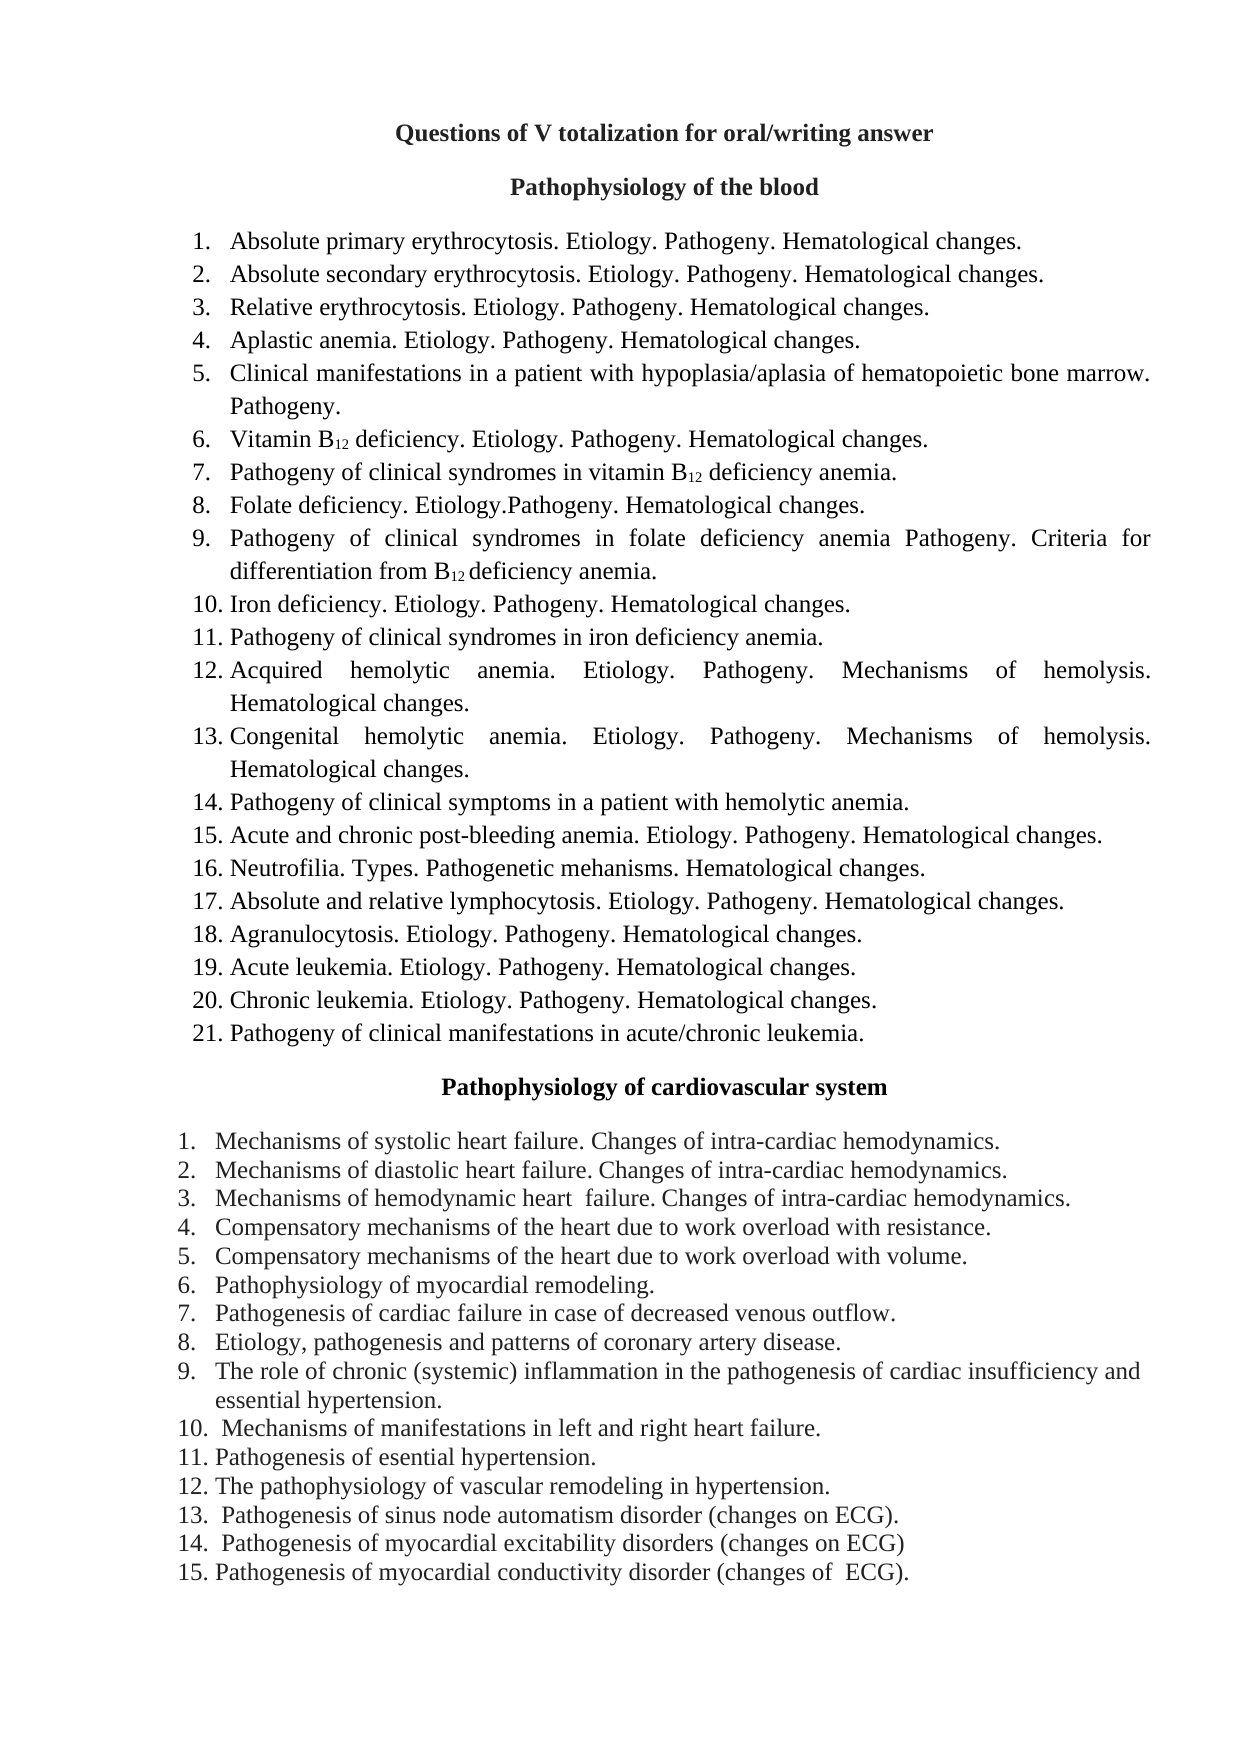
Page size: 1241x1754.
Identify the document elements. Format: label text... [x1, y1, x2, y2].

list Mechanisms of diastolic heart failure. Changes of intra-cardiac hemodynamics. [177, 1155, 1152, 1183]
list Neutrofilia. Types. Pathogenetic mehanisms. Hematological changes. [192, 853, 1152, 882]
list The pathophysiology of vascular remodeling in hypertension. [177, 1471, 1152, 1500]
list Mechanisms of systolic heart failure. Changes of intra-cardiac hemodynamics. [177, 1126, 1152, 1155]
list Mechanisms of manifestations in left and right heart failure. [177, 1413, 1152, 1442]
list Mechanisms of hemodynamic heart failure. Changes of intra-cardiac hemodynamics. [177, 1183, 1152, 1212]
list Compensatory mechanisms of the heart due to work overload with resistance. [177, 1212, 1152, 1241]
list Pathogeny of clinical syndromes in iron deficiency anemia. [192, 622, 1152, 651]
list Pathogenesis of myocardial excitability disorders (changes on ECG) [177, 1528, 1152, 1557]
list Congenital hemolytic anemia. Etiology. Pathogeny. Mechanisms of hemolysis. Hematological changes. [192, 721, 1152, 783]
list Pathogeny of clinical syndromes in folate deficiency anemia Pathogeny. Criteria for differentiation from B12 deficiency anemia. [192, 523, 1152, 585]
list Pathogeny of clinical syndromes in vitamin B12 deficiency anemia. [192, 457, 1152, 486]
list Acute leukemia. Etiology. Pathogeny. Hematological changes. [192, 952, 1152, 981]
list Absolute and relative lymphocytosis. Etiology. Pathogeny. Hematological changes. [192, 886, 1152, 915]
list Vitamin B12 deficiency. Etiology. Pathogeny. Hematological changes. [192, 424, 1152, 453]
list Chronic leukemia. Etiology. Pathogeny. Hematological changes. [192, 985, 1152, 1014]
list Pathogenesis of cardiac failure in case of decreased venous outflow. [177, 1298, 1152, 1327]
list Pathogeny of clinical symptoms in a patient with hemolytic anemia. [192, 787, 1152, 816]
list Compensatory mechanisms of the heart due to work overload with volume. [177, 1241, 1152, 1270]
list Etiology, pathogenesis and patterns of coronary artery disease. [177, 1327, 1152, 1356]
list Acquired hemolytic anemia. Etiology. Pathogeny. Mechanisms of hemolysis. Hematological changes. [192, 655, 1152, 717]
list The role of chronic (systemic) inflammation in the pathogenesis of cardiac insufficiency and essential hypertension. [177, 1356, 1152, 1413]
list Pathogenesis of myocardial conductivity disorder (changes of ECG). [177, 1557, 1152, 1586]
list Iron deficiency. Etiology. Pathogeny. Hematological changes. [192, 589, 1152, 618]
text Questions of V totalization for oral/writing answer [177, 118, 1152, 147]
list Clinical manifestations in a patient with hypoplasia/aplasia of hematopoietic bone marrow. Pathogeny. [192, 358, 1152, 420]
text Pathophysiology of the blood [177, 172, 1152, 201]
list Absolute primary erythrocytosis. Etiology. Pathogeny. Hematological changes. [192, 226, 1152, 254]
list Pathogeny of clinical manifestations in acute/chronic leukemia. [192, 1018, 1152, 1047]
list Acute and chronic post-bleeding anemia. Etiology. Pathogeny. Hematological changes. [192, 820, 1152, 849]
list Pathogenesis of esential hypertension. [177, 1442, 1152, 1471]
list Aplastic anemia. Etiology. Pathogeny. Hematological changes. [192, 325, 1152, 354]
list Pathogenesis of sinus node automatism disorder (changes on ECG). [177, 1500, 1152, 1528]
list Agranulocytosis. Etiology. Pathogeny. Hematological changes. [192, 919, 1152, 948]
list Absolute secondary erythrocytosis. Etiology. Pathogeny. Hematological changes. [192, 259, 1152, 288]
list Pathophysiology of myocardial remodeling. [177, 1270, 1152, 1298]
text Pathophysiology of cardiovascular system [177, 1072, 1152, 1101]
list Relative erythrocytosis. Etiology. Pathogeny. Hematological changes. [192, 292, 1152, 321]
list Folate deficiency. Etiology.Pathogeny. Hematological changes. [192, 490, 1152, 519]
